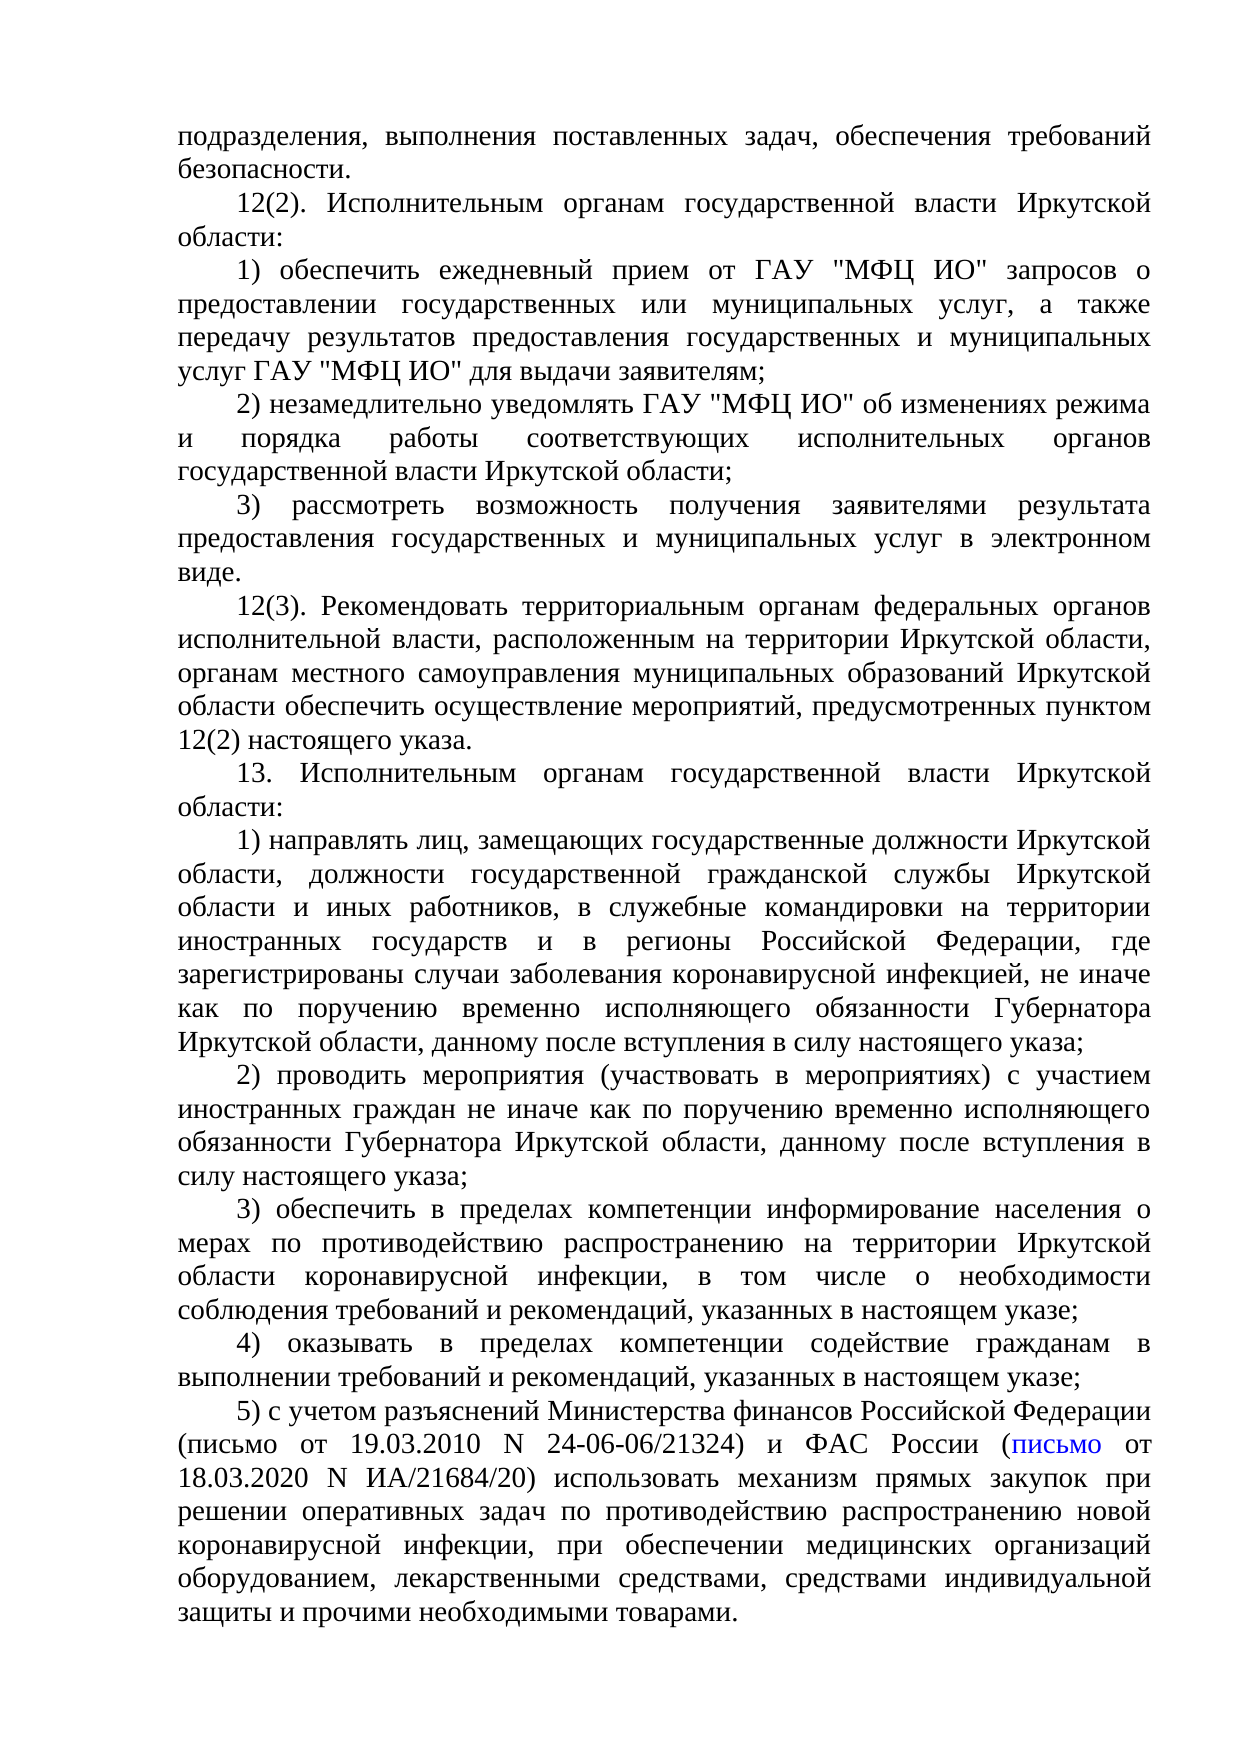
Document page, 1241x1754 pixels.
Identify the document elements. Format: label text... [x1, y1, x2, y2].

text 12(3). Рекомендовать территориальным органам федеральных органов исполнительной власти, расположенным на территории Иркутской области, органам местного самоуправления муниципальных образований Иркутской области обеспечить осуществление мероприятий, предусмотренных пунктом 12(2) настоящего указа. [177, 588, 1152, 755]
text 1) обеспечить ежедневный прием от ГАУ "МФЦ ИО" запросов о предоставлении государственных или муниципальных услуг, а также передачу результатов предоставления государственных и муниципальных услуг ГАУ "МФЦ ИО" для выдачи заявителям; [177, 252, 1152, 386]
text 13. Исполнительным органам государственной власти Иркутской области: [177, 755, 1152, 822]
text 3) рассмотреть возможность получения заявителями результата предоставления государственных и муниципальных услуг в электронном виде. [177, 487, 1152, 588]
text 5) с учетом разъяснений Министерства финансов Российской Федерации (письмо от 19.03.2010 N 24-06-06/21324) и ФАС России (письмо от 18.03.2020 N ИА/21684/20) использовать механизм прямых закупок при решении оперативных задач по противодействию распространению новой коронавирусной инфекции, при обеспечении медицинских организаций оборудованием, лекарственными средствами, средствами индивидуальной защиты и прочими необходимыми товарами. [177, 1393, 1152, 1627]
text 4) оказывать в пределах компетенции содействие гражданам в выполнении требований и рекомендаций, указанных в настоящем указе; [177, 1326, 1152, 1393]
text 2) незамедлительно уведомлять ГАУ "МФЦ ИО" об изменениях режима и порядка работы соответствующих исполнительных органов государственной власти Иркутской области; [177, 386, 1152, 487]
text 12(2). Исполнительным органам государственной власти Иркутской области: [177, 185, 1152, 252]
text 3) обеспечить в пределах компетенции информирование населения о мерах по противодействию распространению на территории Иркутской области коронавирусной инфекции, в том числе о необходимости соблюдения требований и рекомендаций, указанных в настоящем указе; [177, 1191, 1152, 1326]
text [177, 118, 1152, 185]
text 2) проводить мероприятия (участвовать в мероприятиях) с участием иностранных граждан не иначе как по поручению временно исполняющего обязанности Губернатора Иркутской области, данному после вступления в силу настоящего указа; [177, 1057, 1152, 1191]
text 1) направлять лиц, замещающих государственные должности Иркутской области, должности государственной гражданской службы Иркутской области и иных работников, в служебные командировки на территории иностранных государств и в регионы Российской Федерации, где зарегистрированы случаи заболевания коронавирусной инфекцией, не иначе как по поручению временно исполняющего обязанности Губернатора Иркутской области, данному после вступления в силу настоящего указа; [177, 822, 1152, 1057]
